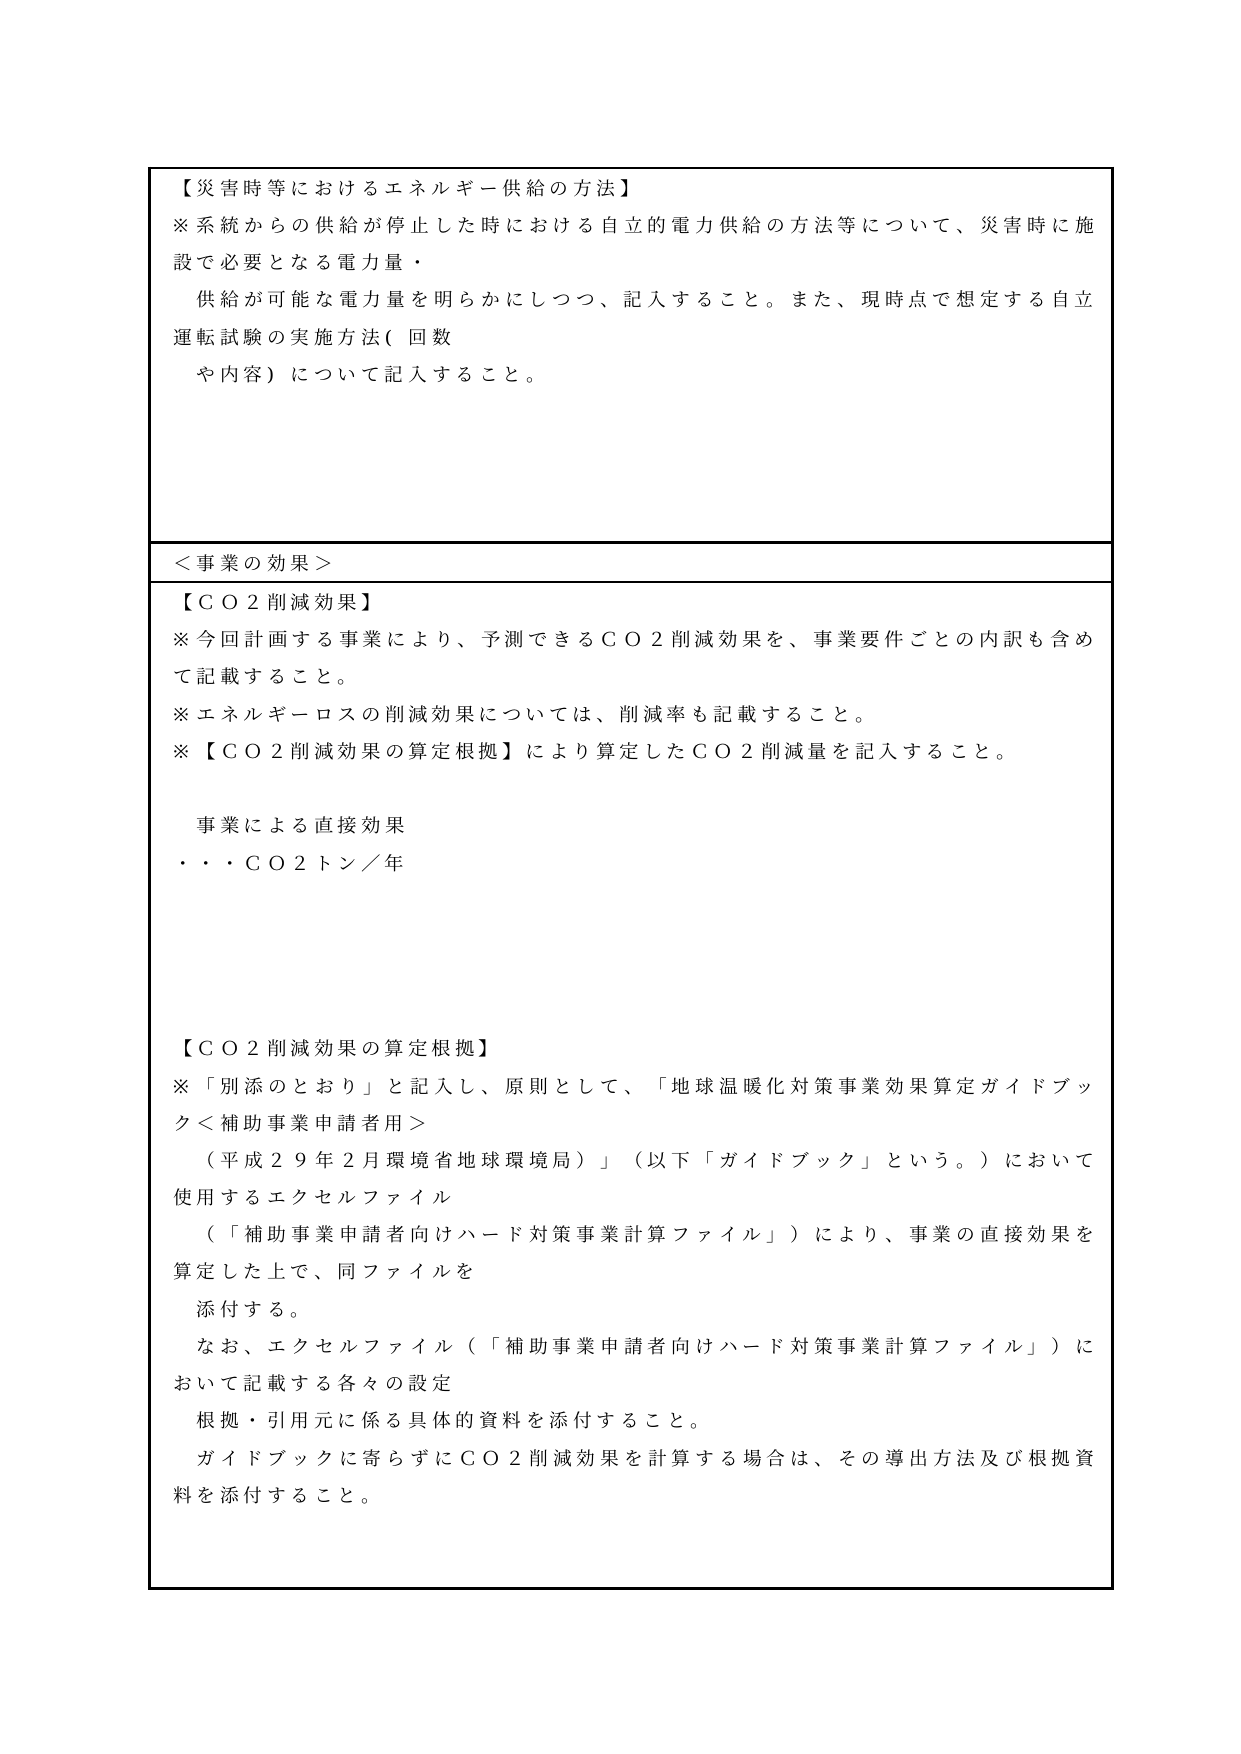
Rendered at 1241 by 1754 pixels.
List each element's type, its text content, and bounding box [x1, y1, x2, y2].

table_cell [151, 169, 1111, 541]
table_cell ＜事業の効果＞ [151, 544, 1111, 581]
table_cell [151, 583, 1111, 1587]
